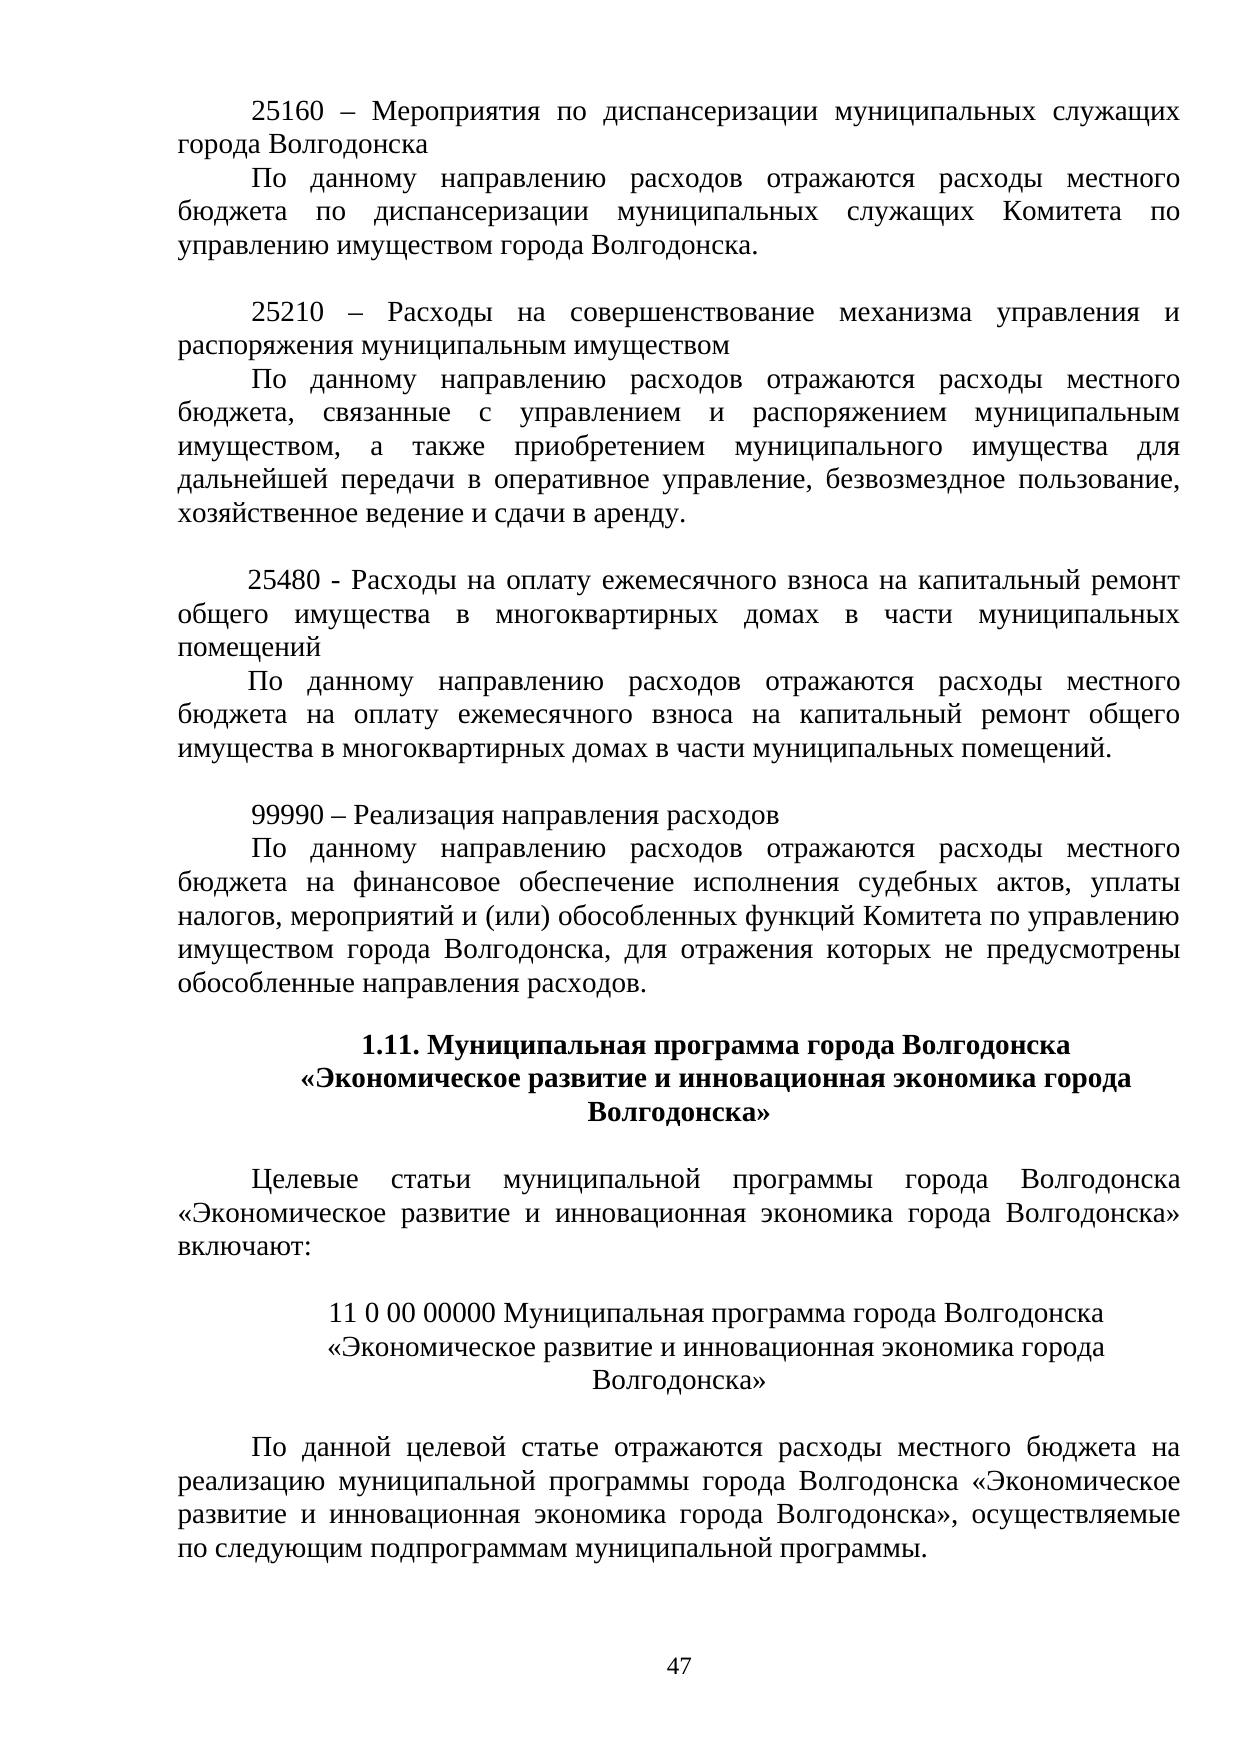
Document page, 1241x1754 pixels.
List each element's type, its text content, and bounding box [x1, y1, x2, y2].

text Целевые статьи муниципальной программы города Волгодонска «Экономическое развитие и инновационная экономика города Волгодонска» включают: [177, 1161, 1181, 1262]
text 1.11. Муниципальная программа города Волгодонска [177, 1027, 1181, 1061]
text По данному направлению расходов отражаются расходы местного бюджета, связанные с управлением и распоряжением муниципальным имуществом, а также приобретением муниципального имущества для дальнейшей передачи в оперативное управление, безвозмездное пользование, хозяйственное ведение и сдачи в аренду. [177, 361, 1181, 529]
list 25480 - Расходы на оплату ежемесячного взноса на капитальный ремонт общего имущества в многоквартирных домах в части муниципальных помещений [177, 562, 1181, 663]
text «Экономическое развитие и инновационная экономика города Волгодонска» [177, 1329, 1181, 1396]
text 25160 – Мероприятия по диспансеризации муниципальных служащих города Волгодонска [177, 93, 1181, 160]
text По данному направлению расходов отражаются расходы местного бюджета на финансовое обеспечение исполнения судебных актов, уплаты налогов, мероприятий и (или) обособленных функций Комитета по управлению имуществом города Волгодонска, для отражения которых не предусмотрены обособленные направления расходов. [177, 831, 1181, 998]
text По данной целевой статье отражаются расходы местного бюджета на реализацию муниципальной программы города Волгодонска «Экономическое развитие и инновационная экономика города Волгодонска», осуществляемые по следующим подпрограммам муниципальной программы. [177, 1429, 1181, 1564]
text По данному направлению расходов отражаются расходы местного бюджета по диспансеризации муниципальных служащих Комитета по управлению имуществом города Волгодонска. [177, 160, 1181, 260]
text 11 0 00 00000 Муниципальная программа города Волгодонска [177, 1295, 1181, 1329]
list По данному направлению расходов отражаются расходы местного бюджета на оплату ежемесячного взноса на капитальный ремонт общего имущества в многоквартирных домах в части муниципальных помещений. [177, 663, 1181, 763]
text «Экономическое развитие и инновационная экономика города Волгодонска» [177, 1061, 1181, 1128]
text 99990 – Реализация направления расходов [177, 797, 1181, 831]
text 25210 – Расходы на совершенствование механизма управления и распоряжения муниципальным имуществом [177, 294, 1181, 361]
